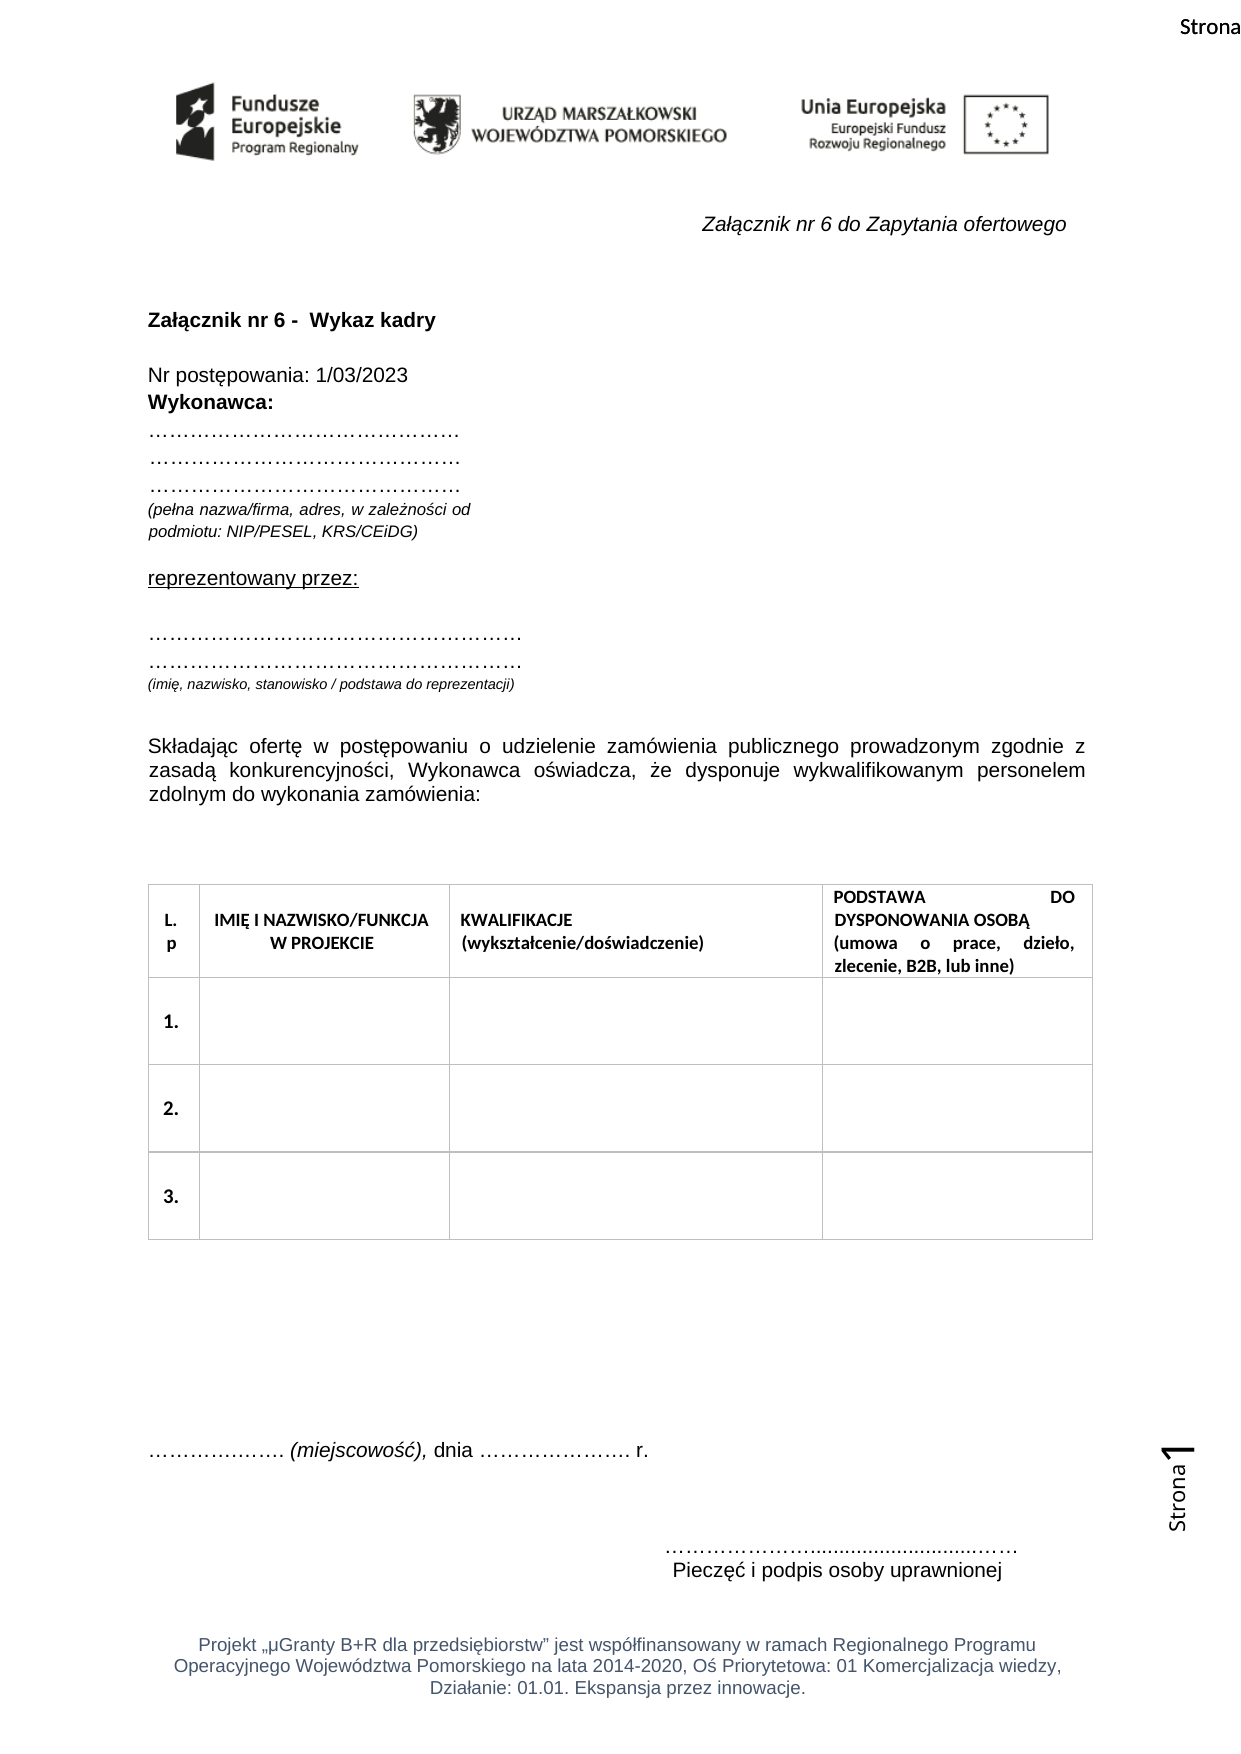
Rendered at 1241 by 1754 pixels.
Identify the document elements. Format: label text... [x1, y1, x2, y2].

table_header IMIĘ I NAZWISKO/FUNKCJA W PROJEKCIE [200, 885, 449, 977]
table_header PODSTAWA DO DYSPONOWANIA OSOBĄ (umowa o prace, dzieło, zlecenie, B2B, lub inne) [823, 885, 1092, 977]
table_cell [200, 1065, 449, 1151]
text ……………………………………………………………………………………………………………………… [148, 418, 472, 497]
table_cell 3. [149, 1153, 199, 1239]
table_cell 2. [149, 1065, 199, 1151]
text ………………….............................…… [148, 1510, 1087, 1558]
table_cell [200, 1153, 449, 1239]
text Składając ofertę w postępowaniu o udzielenie zamówienia publicznego prowadzonym zgodnie z zasadą konkurencyjności, Wykonawca oświadcza, że dysponuje wykwalifikowanym personelem zdolnym do wykonania zamówienia: [148, 734, 1087, 806]
table_cell [200, 978, 449, 1064]
table_cell [823, 1153, 1092, 1239]
text Załącznik nr 6 - Wykaz kadry [148, 308, 1087, 332]
table_cell [823, 1065, 1092, 1151]
table_cell [450, 1153, 822, 1239]
table_cell [450, 1065, 822, 1151]
text ……………………………………………… [148, 648, 532, 672]
table_cell [450, 978, 822, 1064]
picture [147, 54, 1093, 186]
text Pieczęć i podpis osoby uprawnionej [148, 1558, 1087, 1582]
table_header L.p [149, 885, 199, 977]
text (pełna nazwa/firma, adres, w zależności od podmiotu: NIP/PESEL, KRS/CEiDG) [148, 500, 472, 541]
text Załącznik nr 6 do Zapytania ofertowego [148, 212, 1087, 236]
text (imię, nazwisko, stanowisko / podstawa do reprezentacji) [148, 676, 532, 693]
table_cell [823, 978, 1092, 1064]
text Nr postępowania: 1/03/2023 [148, 363, 1093, 387]
text ……………………………………………… [148, 621, 532, 645]
text Wykonawca: [148, 390, 1093, 414]
table_header KWALIFIKACJE (wykształcenie/doświadczenie) [450, 885, 822, 977]
text ………….……. (miejscowość), dnia …………………. r. [148, 1438, 1087, 1462]
text reprezentowany przez: [148, 566, 1087, 590]
table_cell 1. [149, 978, 199, 1064]
